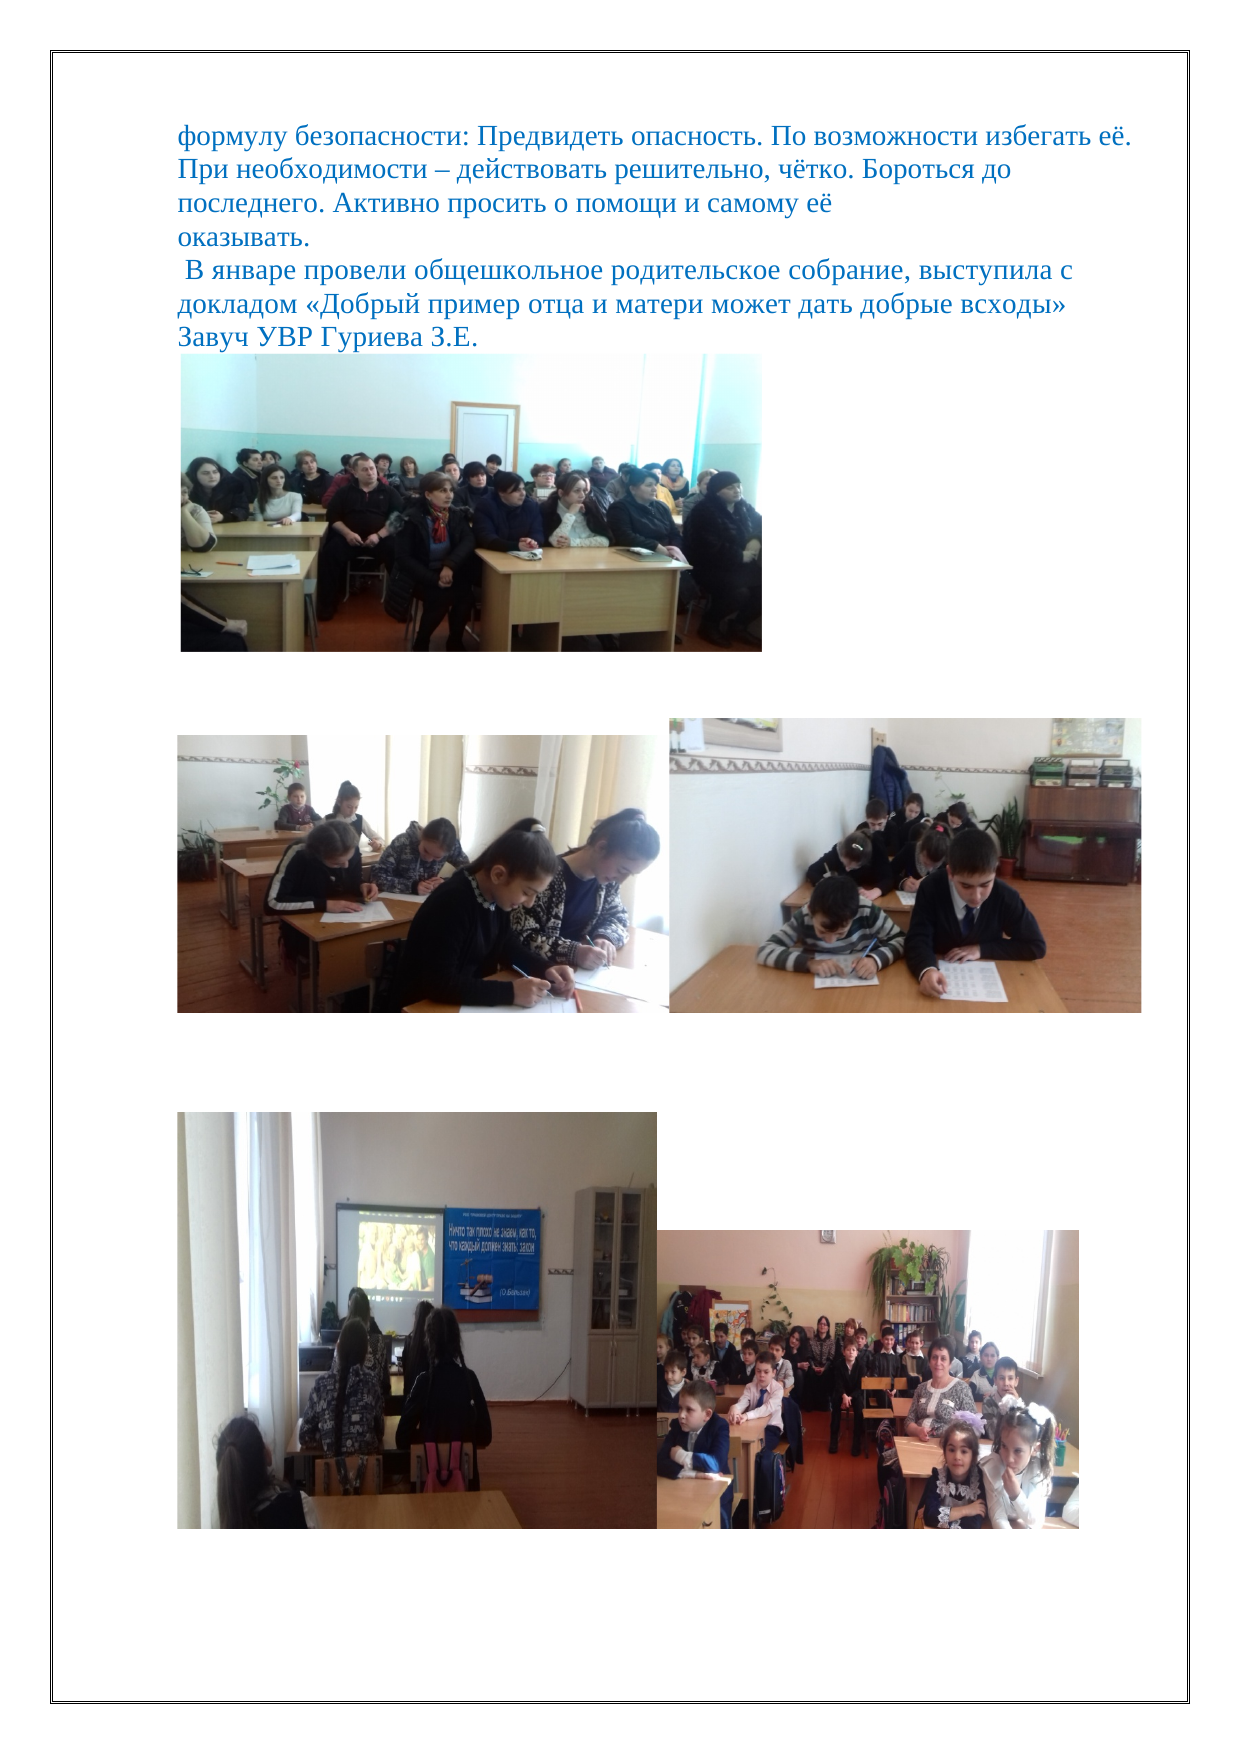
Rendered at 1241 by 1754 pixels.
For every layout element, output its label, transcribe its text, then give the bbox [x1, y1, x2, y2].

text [177, 118, 1152, 219]
picture [177, 1112, 1079, 1529]
text оказывать. [177, 219, 1152, 252]
picture [177, 718, 1142, 1013]
text В январе провели общешкольное родительское собрание, выступила с докладом «Добрый пример отца и матери может дать добрые всходы» Завуч УВР Гуриева З.Е. [177, 252, 1152, 353]
picture [181, 354, 761, 651]
